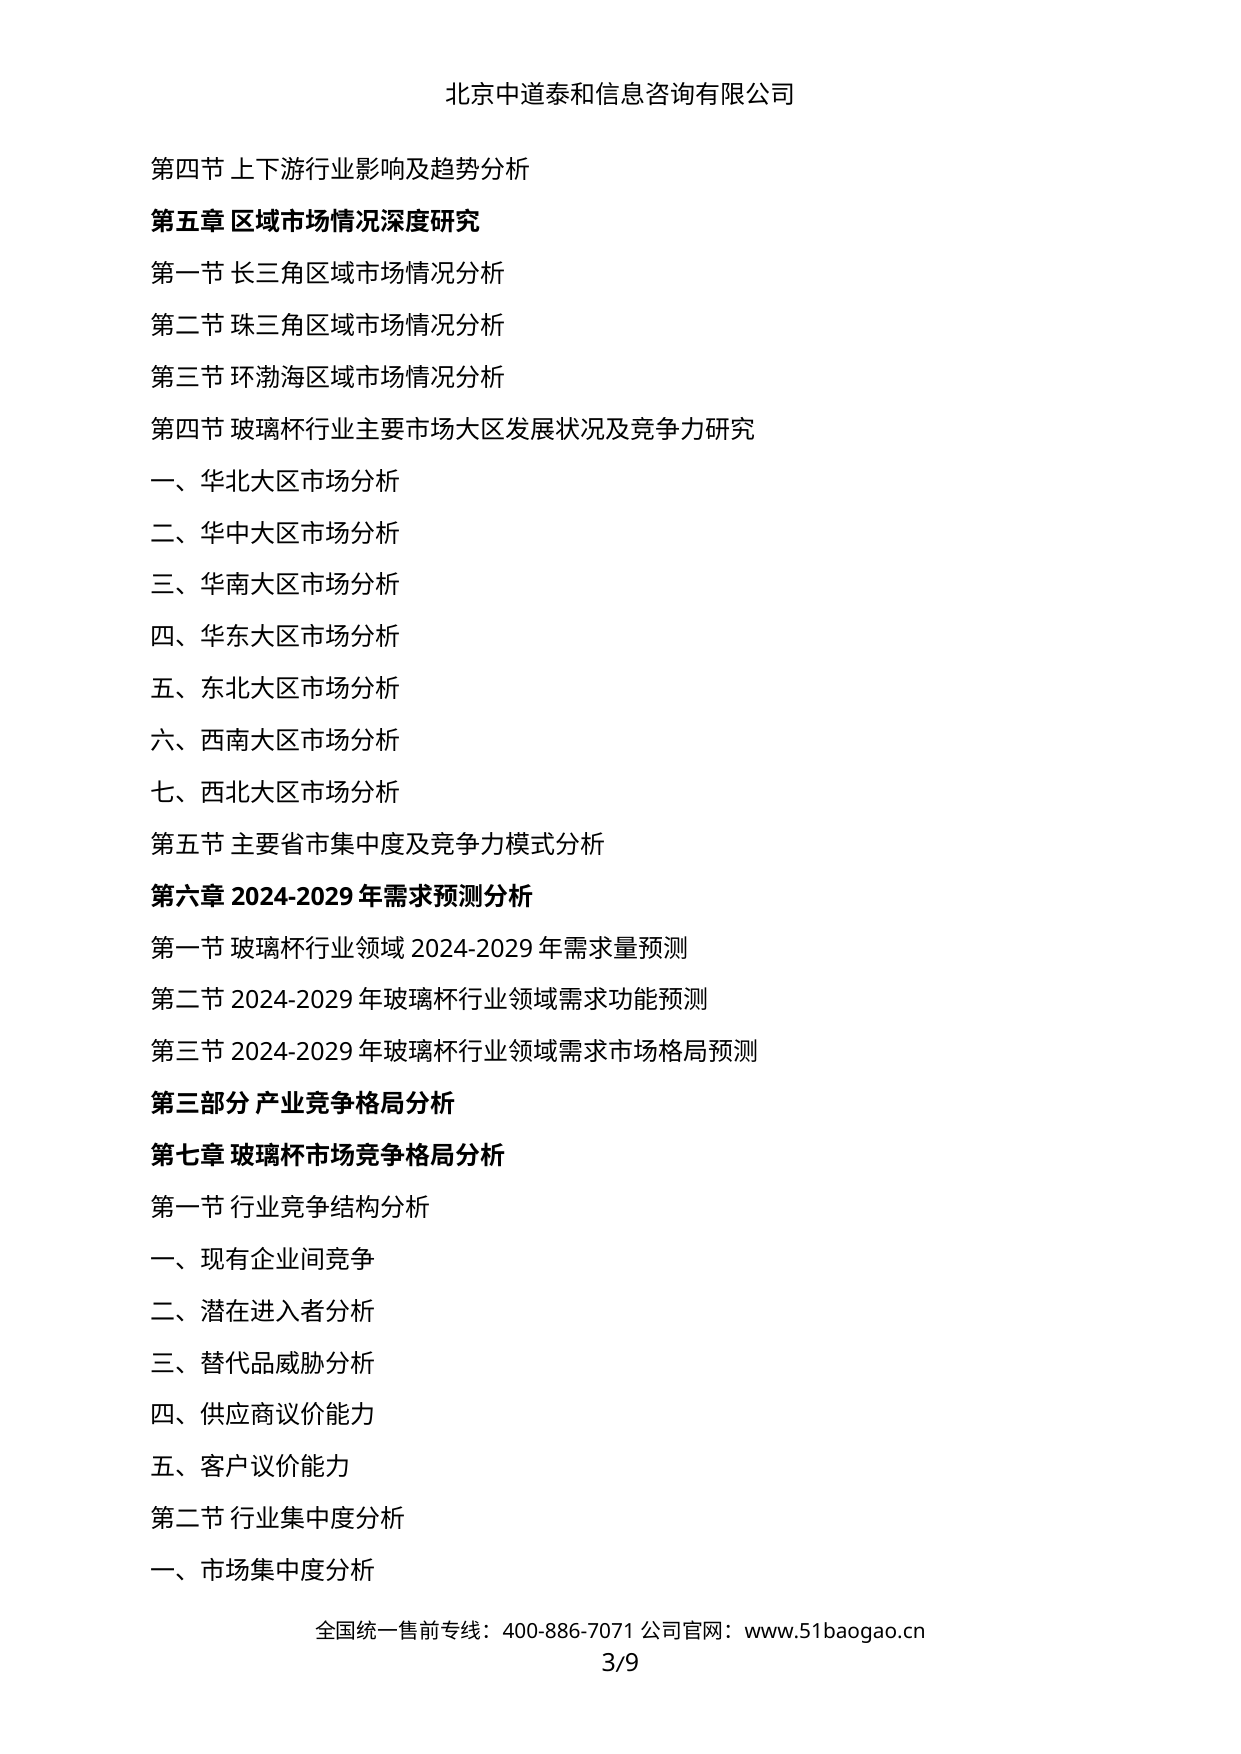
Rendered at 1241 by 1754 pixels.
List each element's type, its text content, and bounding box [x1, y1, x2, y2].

text 一、现有企业间竞争 [150, 1239, 1090, 1276]
text 一、市场集中度分析 [150, 1551, 1090, 1587]
text 一、华北大区市场分析 [150, 461, 1090, 497]
text 三、替代品威胁分析 [150, 1343, 1090, 1379]
text 第七章 玻璃杯市场竞争格局分析 [150, 1136, 1090, 1172]
text 六、西南大区市场分析 [150, 721, 1090, 757]
text 第五章 区域市场情况深度研究 [150, 202, 1090, 238]
text 第三部分 产业竞争格局分析 [150, 1084, 1090, 1120]
text 第六章 2024-2029年需求预测分析 [150, 876, 1090, 912]
text 第五节 主要省市集中度及竞争力模式分析 [150, 824, 1090, 861]
text 五、东北大区市场分析 [150, 669, 1090, 705]
text 二、华中大区市场分析 [150, 513, 1090, 549]
text 第三节 环渤海区域市场情况分析 [150, 357, 1090, 394]
text 第一节 玻璃杯行业领域2024-2029年需求量预测 [150, 928, 1090, 964]
text 二、潜在进入者分析 [150, 1291, 1090, 1327]
text 七、西北大区市场分析 [150, 772, 1090, 809]
text 五、客户议价能力 [150, 1447, 1090, 1483]
text 第三节 2024-2029年玻璃杯行业领域需求市场格局预测 [150, 1032, 1090, 1068]
text 第四节 玻璃杯行业主要市场大区发展状况及竞争力研究 [150, 409, 1090, 446]
text 四、华东大区市场分析 [150, 617, 1090, 653]
text 第四节 上下游行业影响及趋势分析 [150, 150, 1090, 186]
text 三、华南大区市场分析 [150, 565, 1090, 601]
text 第二节 2024-2029年玻璃杯行业领域需求功能预测 [150, 980, 1090, 1016]
text 第二节 行业集中度分析 [150, 1499, 1090, 1535]
text 第一节 行业竞争结构分析 [150, 1187, 1090, 1224]
text 四、供应商议价能力 [150, 1395, 1090, 1431]
text 第一节 长三角区域市场情况分析 [150, 254, 1090, 290]
text 第二节 珠三角区域市场情况分析 [150, 306, 1090, 342]
